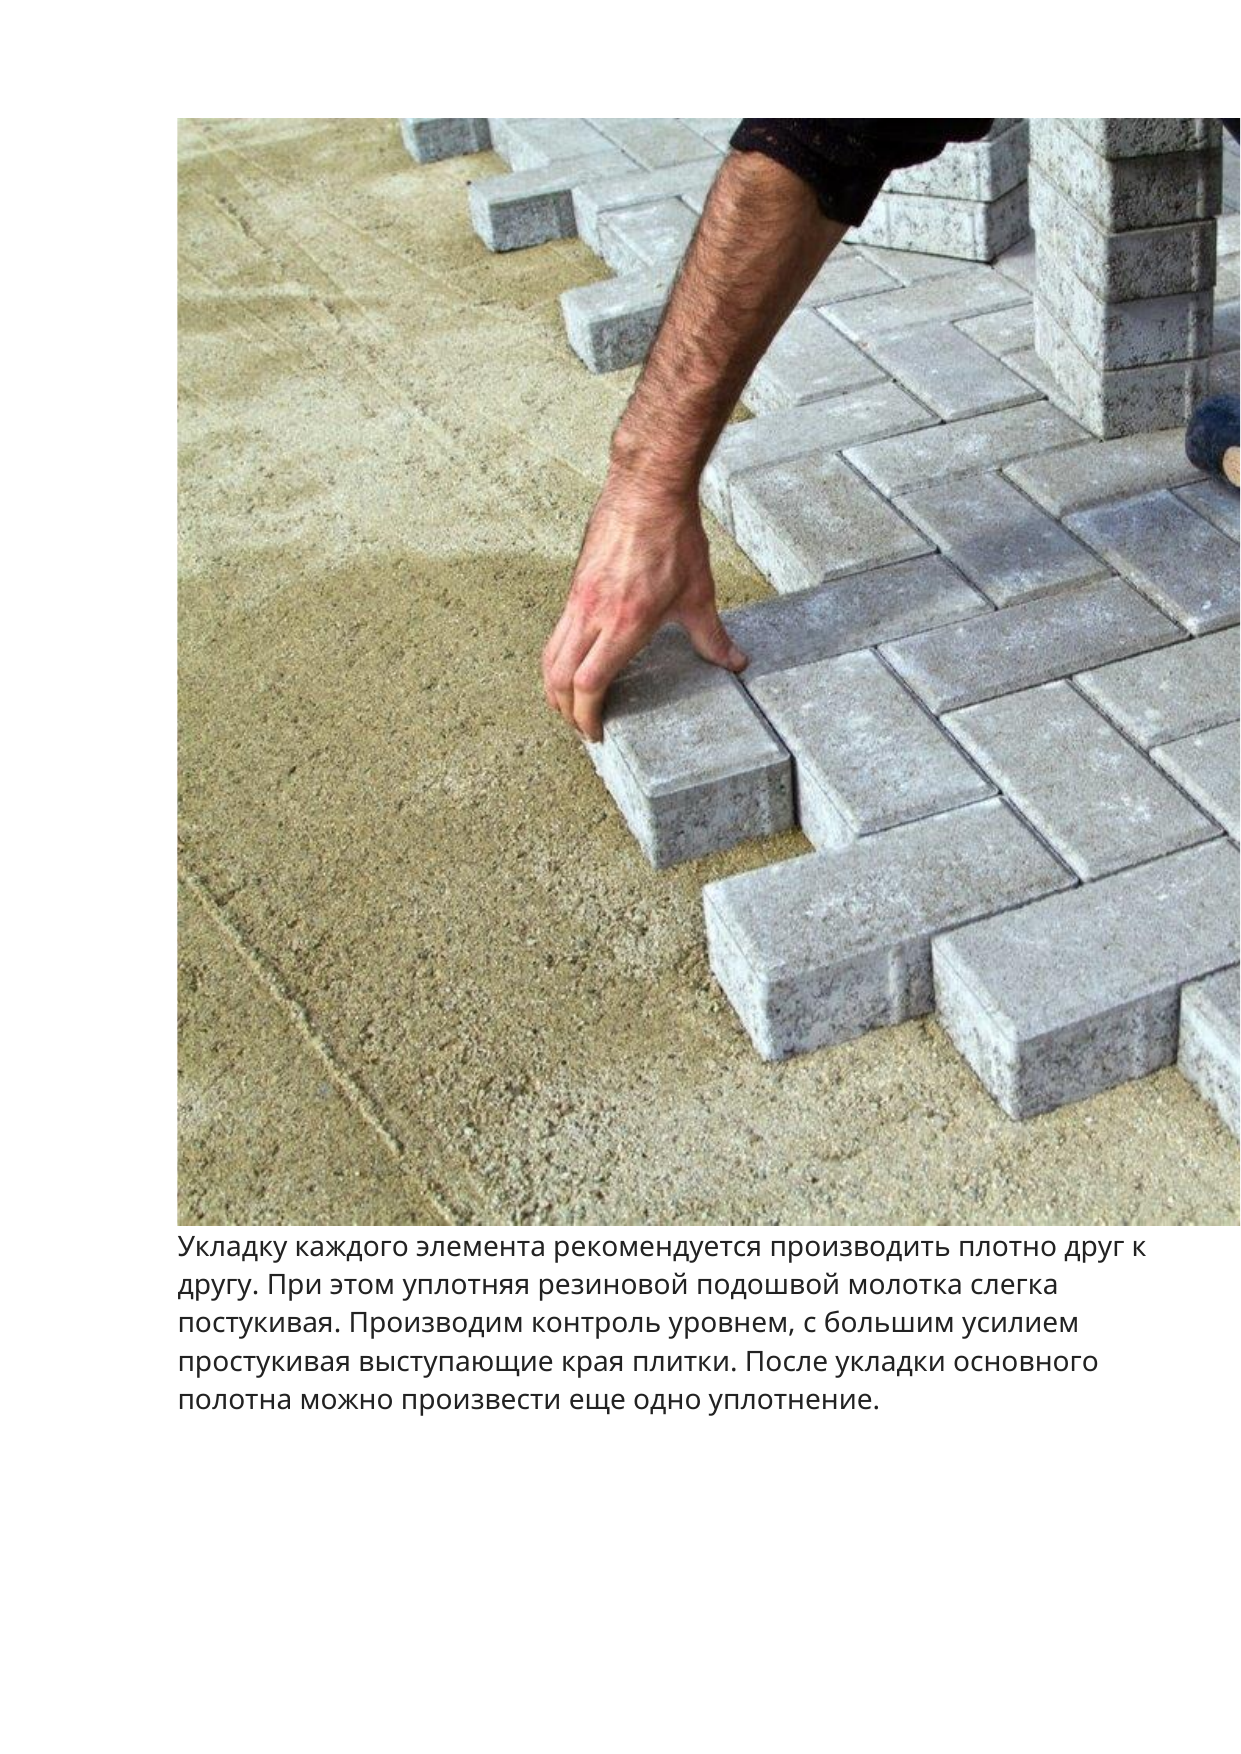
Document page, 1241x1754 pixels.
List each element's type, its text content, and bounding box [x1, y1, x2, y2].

text Укладку каждого элемента рекомендуется производить плотно друг к другу. При этом уплотняя резиновой подошвой молотка слегка постукивая. Производим контроль уровнем, с большим усилием простукивая выступающие края плитки. После укладки основного полотна можно произвести еще одно уплотнение. [177, 1226, 1152, 1418]
picture [177, 118, 1241, 1226]
